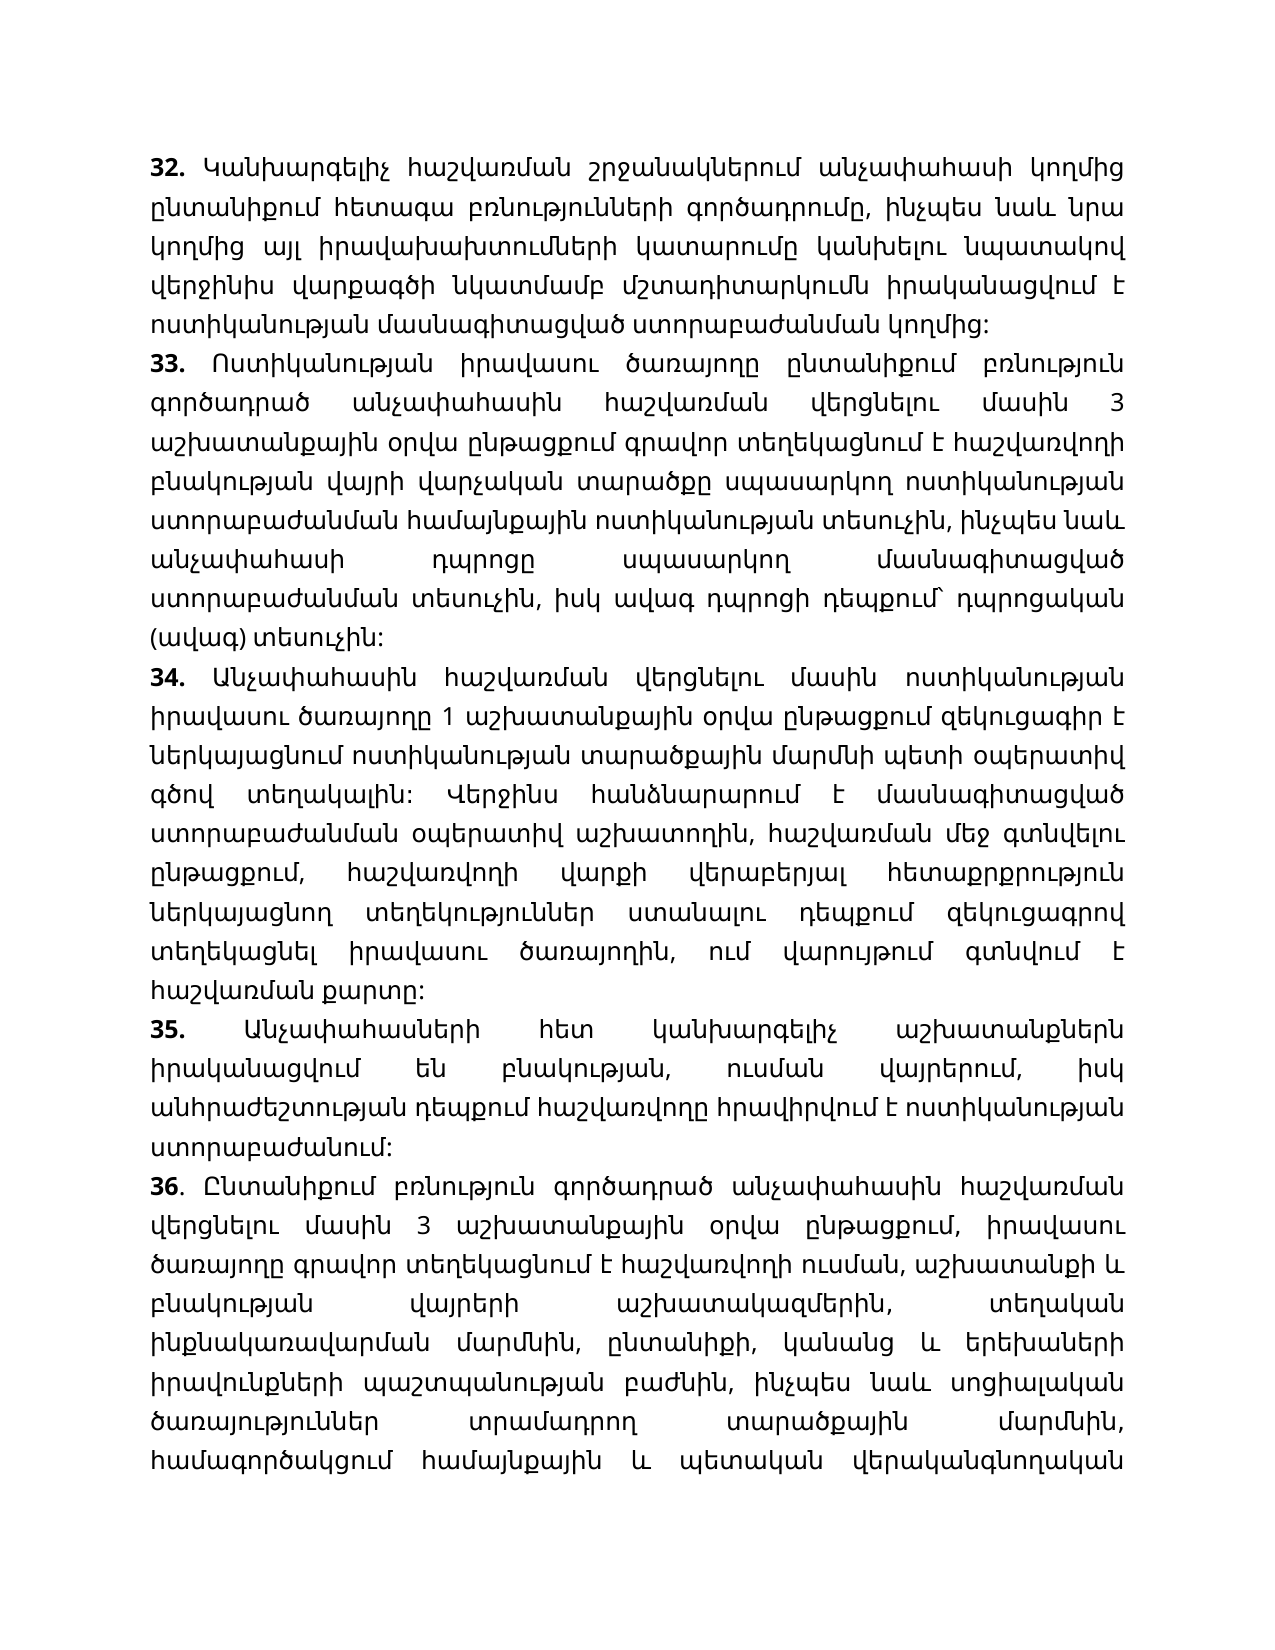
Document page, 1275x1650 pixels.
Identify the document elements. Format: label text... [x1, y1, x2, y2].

text 33. Ոստիկանության իրավասու ծառայողը ընտանիքում բռնություն գործադրած անչափահասին հաշվառման վերցնելու մասին 3 աշխատանքային օրվա ընթացքում գրավոր տեղեկացնում է հաշվառվողի բնակության վայրի վարչական տարածքը սպասարկող ոստիկանության ստորաբաժանման համայնքային ոստիկանության տեսուչին, ինչպես նաև անչափահասի դպրոցը սպասարկող մասնագիտացված ստորաբաժանման տեսուչին, իսկ ավագ դպրոցի դեպքում՝ դպրոցական (ավագ) տեսուչին: [150, 346, 1125, 654]
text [150, 1168, 1125, 1477]
text 34. Անչափահասին հաշվառման վերցնելու մասին ոստիկանության իրավասու ծառայողը 1 աշխատանքային օրվա ընթացքում զեկուցագիր է ներկայացնում ոստիկանության տարածքային մարմնի պետի օպերատիվ գծով տեղակալին: Վերջինս հանձնարարում է մասնագիտացված ստորաբաժանման օպերատիվ աշխատողին, հաշվառման մեջ գտնվելու ընթացքում, հաշվառվողի վարքի վերաբերյալ հետաքրքրություն ներկայացնող տեղեկություններ ստանալու դեպքում զեկուցագրով տեղեկացնել իրավասու ծառայողին, ում վարույթում գտնվում է հաշվառման քարտը: [150, 659, 1125, 1007]
text 32. Կանխարգելիչ հաշվառման շրջանակներում անչափահասի կողմից ընտանիքում հետագա բռնությունների գործադրումը, ինչպես նաև նրա կողմից այլ իրավախախտումների կատարումը կանխելու նպատակով վերջինիս վարքագծի նկատմամբ մշտադիտարկումն իրականացվում է ոստիկանության մասնագիտացված ստորաբաժանման կողմից: [150, 150, 1125, 341]
text 35. Անչափահասների հետ կանխարգելիչ աշխատանքներն իրականացվում են բնակության, ուսման վայրերում, իսկ անհրաժեշտության դեպքում հաշվառվողը հրավիրվում է ոստիկանության ստորաբաժանում: [150, 1012, 1125, 1163]
